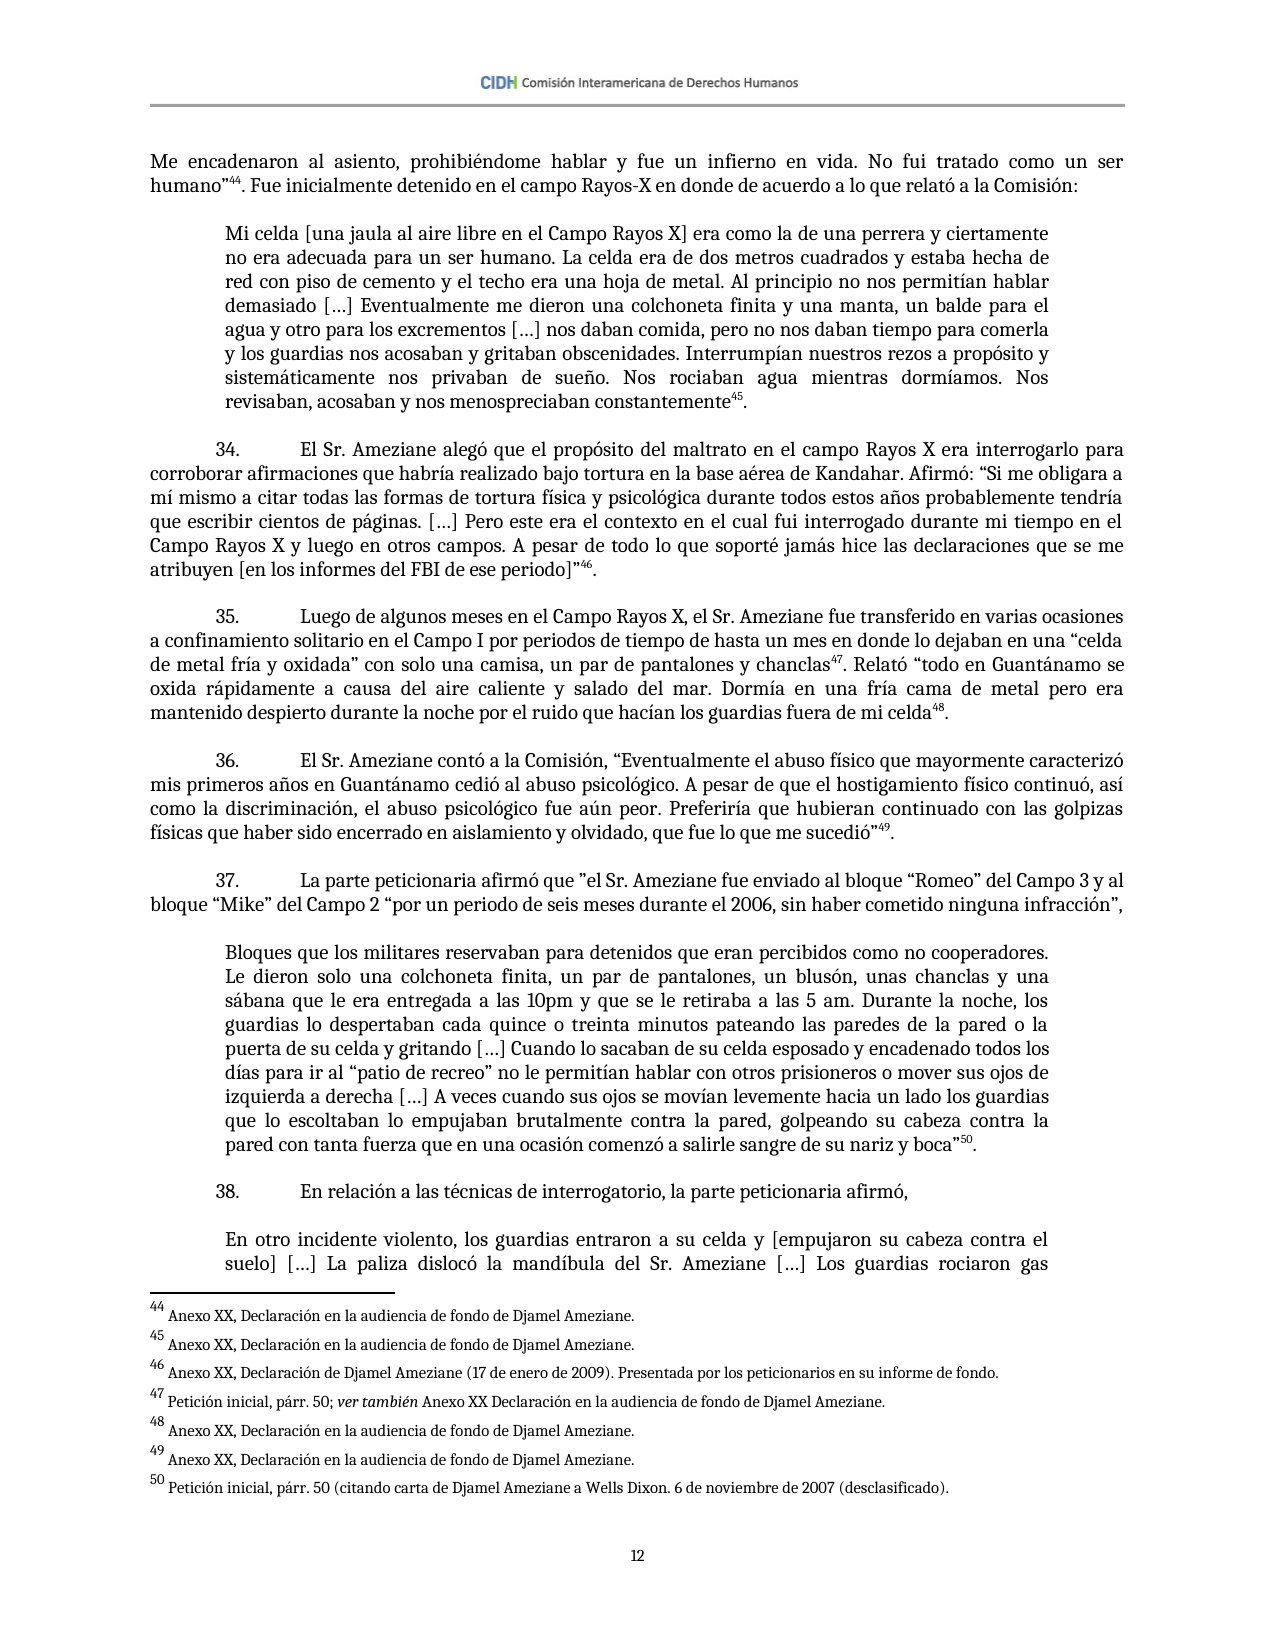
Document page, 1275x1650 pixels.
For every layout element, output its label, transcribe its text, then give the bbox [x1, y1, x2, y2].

picture [475, 75, 800, 91]
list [225, 1228, 1050, 1276]
list La parte peticionaria afirmó que ”el Sr. Ameziane fue enviado al bloque “Romeo” del Campo 3 y al bloque “Mike” del Campo 2 “por un periodo de seis meses durante el 2006, sin haber cometido ninguna infracción”, [150, 869, 1125, 917]
list Luego de algunos meses en el Campo Rayos X, el Sr. Ameziane fue transferido en varias ocasiones a confinamiento solitario en el Campo I por periodos de tiempo de hasta un mes en donde lo dejaban en una “celda de metal fría y oxidada” con solo una camisa, un par de pantalones y chanclas. Relató “todo en Guantánamo se oxida rápidamente a causa del aire caliente y salado del mar. Dormía en una fría cama de metal pero era mantenido despierto durante la noche por el ruido que hacían los guardias fuera de mi celda. [150, 605, 1125, 725]
list Bloques que los militares reservaban para detenidos que eran percibidos como no cooperadores. Le dieron solo una colchoneta finita, un par de pantalones, un blusón, unas chanclas y una sábana que le era entregada a las 10pm y que se le retiraba a las 5 am. Durante la noche, los guardias lo despertaban cada quince o treinta minutos pateando las paredes de la pared o la puerta de su celda y gritando […] Cuando lo sacaban de su celda esposado y encadenado todos los días para ir al “patio de recreo” no le permitían hablar con otros prisioneros o mover sus ojos de izquierda a derecha […] A veces cuando sus ojos se movían levemente hacia un lado los guardias que lo escoltaban lo empujaban brutalmente contra la pared, golpeando su cabeza contra la pared con tanta fuerza que en una ocasión comenzó a salirle sangre de su nariz y boca”. [225, 941, 1050, 1156]
list En relación a las técnicas de interrogatorio, la parte peticionaria afirmó, [150, 1180, 1125, 1204]
list El 11 de febrero de 2002, el Sr. Ameziane fue transferido a la Base Naval de Guantánamo. Relató, “creí que mi vida había terminado por completo. Para el viaje de 15 horas en avión estuve encadenado y amarrado una vez más a otros detenidos y tenía puestas antiparras oscuras, orejeras y una máscara sobre la nariz y la boca. Me encadenaron al asiento, prohibiéndome hablar y fue un infierno en vida. No fui tratado como un ser humano”. Fue inicialmente detenido en el campo Rayos-X en donde de acuerdo a lo que relató a la Comisión: [150, 150, 1125, 198]
list Mi celda [una jaula al aire libre en el Campo Rayos X] era como la de una perrera y ciertamente no era adecuada para un ser humano. La celda era de dos metros cuadrados y estaba hecha de red con piso de cemento y el techo era una hoja de metal. Al principio no nos permitían hablar demasiado […] Eventualmente me dieron una colchoneta finita y una manta, un balde para el agua y otro para los excrementos […] nos daban comida, pero no nos daban tiempo para comerla y los guardias nos acosaban y gritaban obscenidades. Interrumpían nuestros rezos a propósito y sistemáticamente nos privaban de sueño. Nos rociaban agua mientras dormíamos. Nos revisaban, acosaban y nos menospreciaban constantemente. [225, 222, 1050, 413]
list El Sr. Ameziane alegó que el propósito del maltrato en el campo Rayos X era interrogarlo para corroborar afirmaciones que habría realizado bajo tortura en la base aérea de Kandahar. Afirmó: “Si me obligara a mí mismo a citar todas las formas de tortura física y psicológica durante todos estos años probablemente tendría que escribir cientos de páginas. […] Pero este era el contexto en el cual fui interrogado durante mi tiempo en el Campo Rayos X y luego en otros campos. A pesar de todo lo que soporté jamás hice las declaraciones que se me atribuyen [en los informes del FBI de ese periodo]”. [150, 437, 1125, 581]
list El Sr. Ameziane contó a la Comisión, “Eventualmente el abuso físico que mayormente caracterizó mis primeros años en Guantánamo cedió al abuso psicológico. A pesar de que el hostigamiento físico continuó, así como la discriminación, el abuso psicológico fue aún peor. Preferiría que hubieran continuado con las golpizas físicas que haber sido encerrado en aislamiento y olvidado, que fue lo que me sucedió”. [150, 749, 1125, 845]
